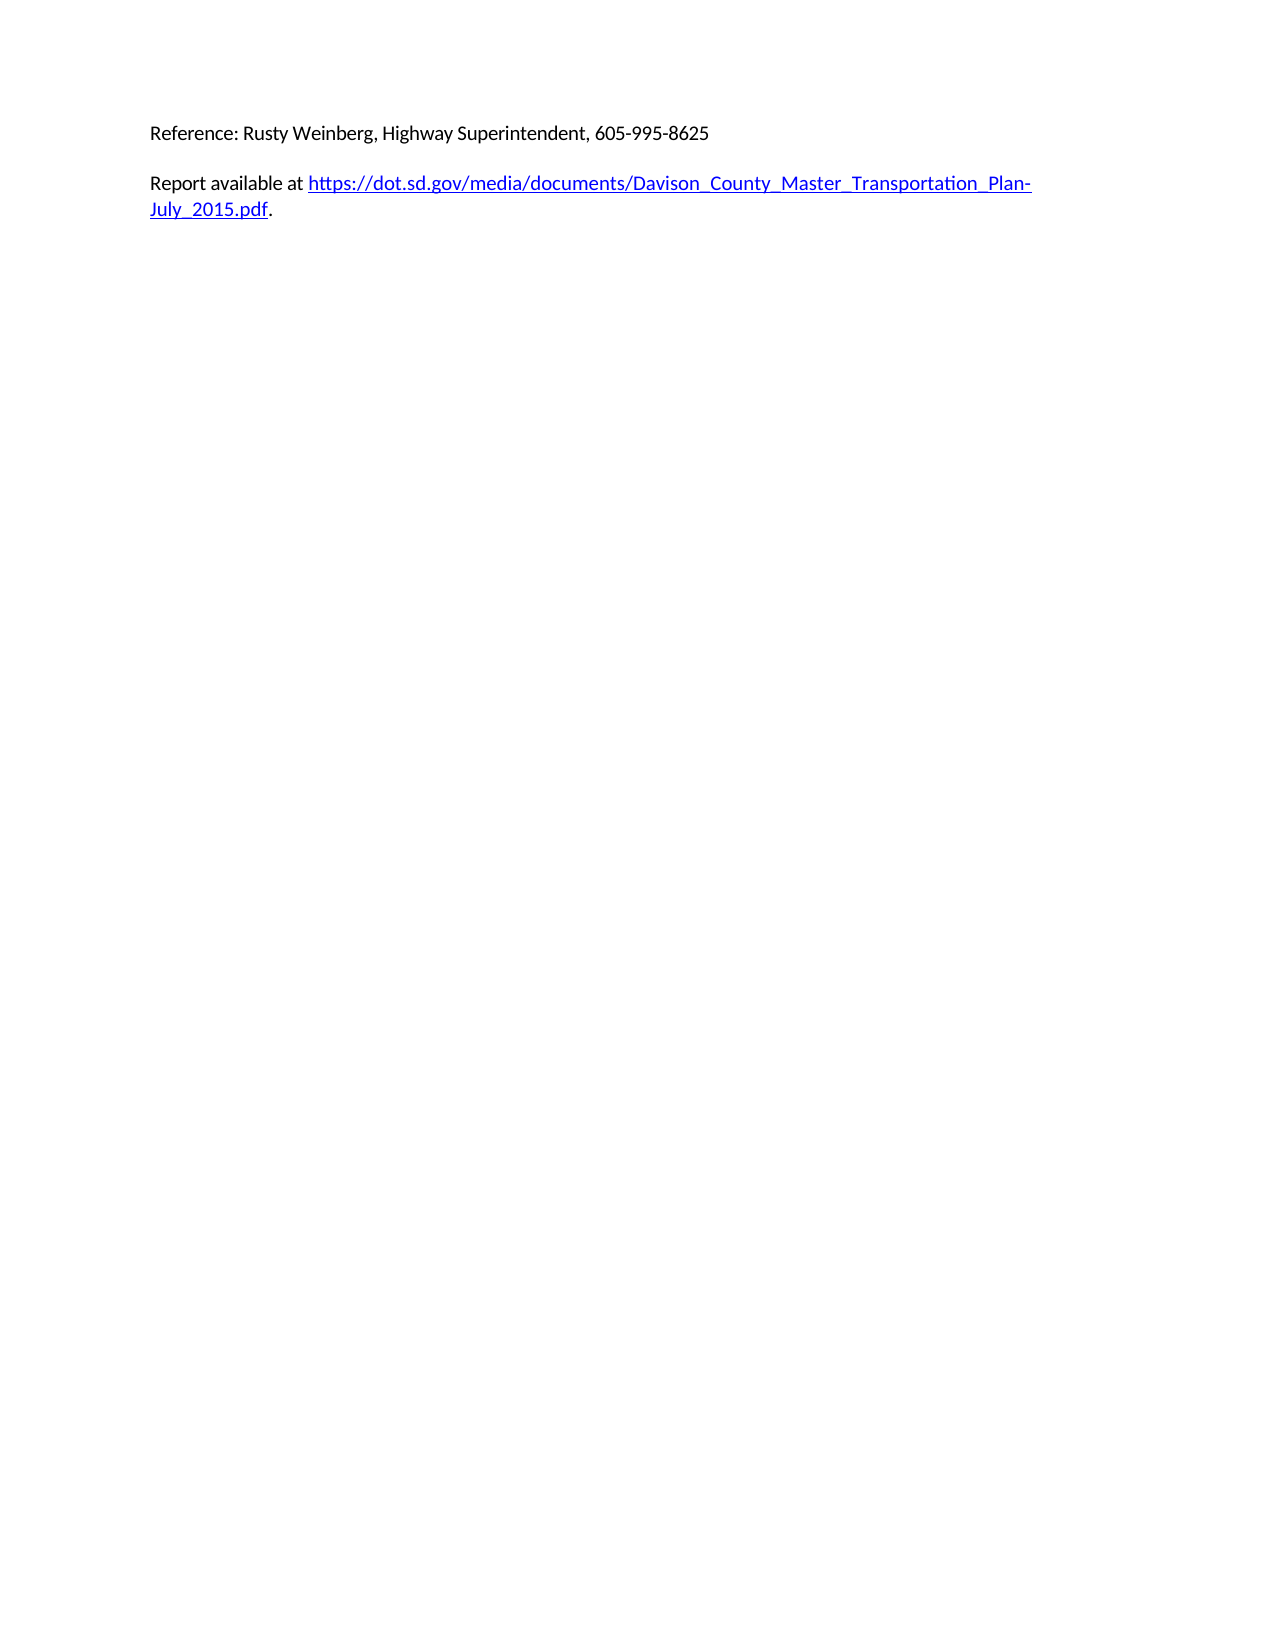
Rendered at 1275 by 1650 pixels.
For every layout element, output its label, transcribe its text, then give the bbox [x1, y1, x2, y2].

text Reference: Rusty Weinberg, Highway Superintendent, 605-995-8625 [150, 120, 1125, 145]
text Report available at https://dot.sd.gov/media/documents/Davison_County_Master_Transportation_Plan-July_2015.pdf. [150, 170, 1125, 221]
